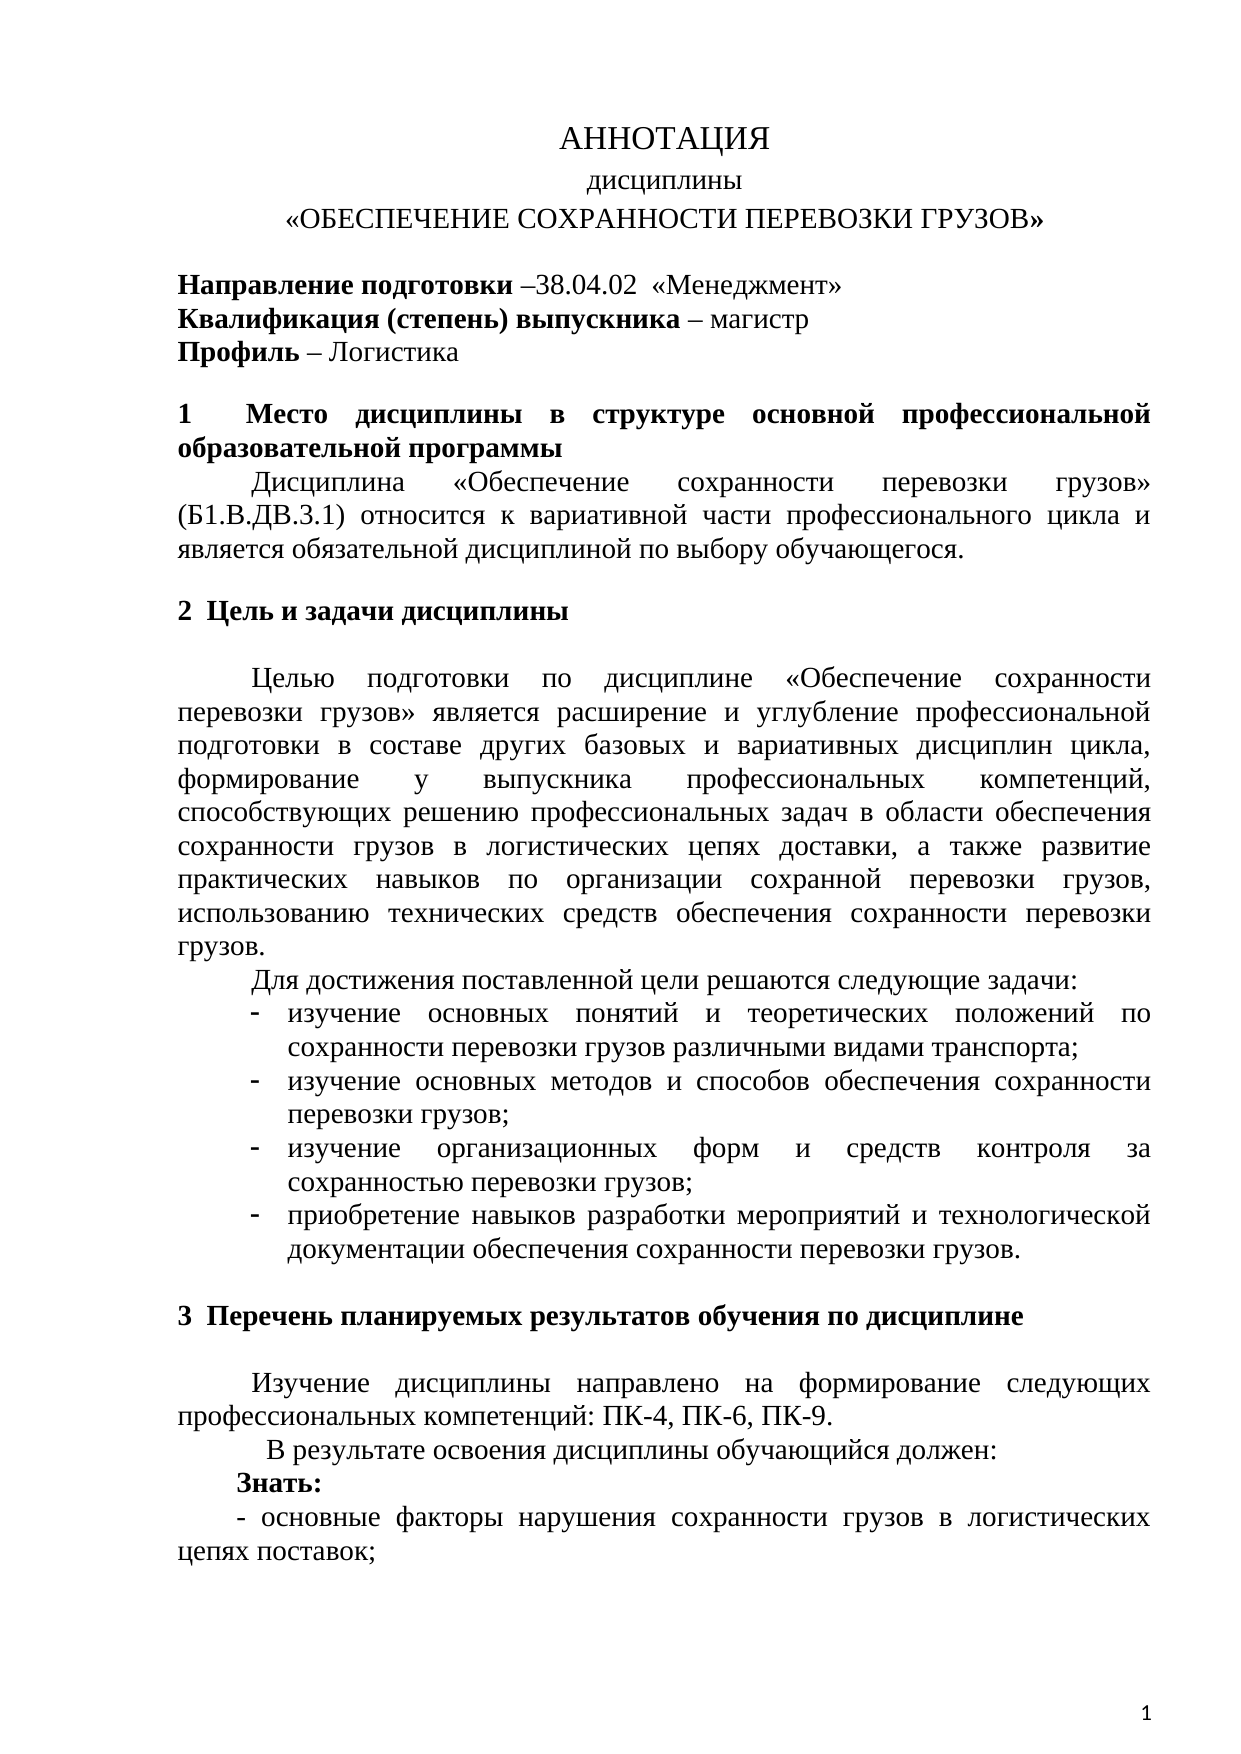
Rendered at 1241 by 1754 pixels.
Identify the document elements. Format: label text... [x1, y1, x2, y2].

text Квалификация (степень) выпускника – магистр [177, 301, 1152, 334]
text Дисциплина «Обеспечение сохранности перевозки грузов» (Б1.В.ДВ.3.1) относится к вариативной части профессионального цикла и является обязательной дисциплиной по выбору обучающегося. [177, 464, 1152, 564]
text «Обеспечение сохранностИ ПЕРЕВОЗКИ ГРУЗОВ» [177, 201, 1152, 234]
list изучение основных методов и способов обеспечения сохранности перевозки грузов; [250, 1063, 1152, 1130]
text В результате освоения дисциплины обучающийся должен: [177, 1432, 1152, 1466]
list изучение основных понятий и теоретических положений по сохранности перевозки грузов различными видами транспорта; [250, 996, 1152, 1063]
text Направление подготовки –38.04.02 «Менеджмент» [177, 267, 1152, 301]
text Целью подготовки по дисциплине «Обеспечение сохранности перевозки грузов» является расширение и углубление профессиональной подготовки в составе других базовых и вариативных дисциплин цикла, формирование у выпускника профессиональных компетенций, способствующих решению профессиональных задач в области обеспечения сохранности грузов в логистических цепях доставки, а также развитие практических навыков по организации сохранной перевозки грузов, использованию технических средств обеспечения сохранности перевозки грузов. [177, 660, 1152, 962]
text дисциплины [177, 162, 1152, 196]
text 3 Перечень планируемых результатов обучения по дисциплине [177, 1298, 1152, 1331]
text Изучение дисциплины направлено на формирование следующих профессиональных компетенций: ПК-4, ПК-6, ПК-9. [177, 1365, 1152, 1432]
text 1 Место дисциплины в структуре основной профессиональной образовательной программы [177, 397, 1152, 464]
text Профиль – Логистика [177, 334, 1152, 368]
text - основные факторы нарушения сохранности грузов в логистических цепях поставок; [177, 1499, 1152, 1566]
list приобретение навыков разработки мероприятий и технологической документации обеспечения сохранности перевозки грузов. [250, 1197, 1152, 1264]
text Для достижения поставленной цели решаются следующие задачи: [177, 962, 1152, 996]
text Знать: [177, 1466, 1152, 1499]
text 2 Цель и задачи дисциплины [177, 593, 1152, 627]
list изучение организационных форм и средств контроля за сохранностью перевозки грузов; [250, 1130, 1152, 1197]
text АННОТАЦИЯ [177, 118, 1152, 156]
